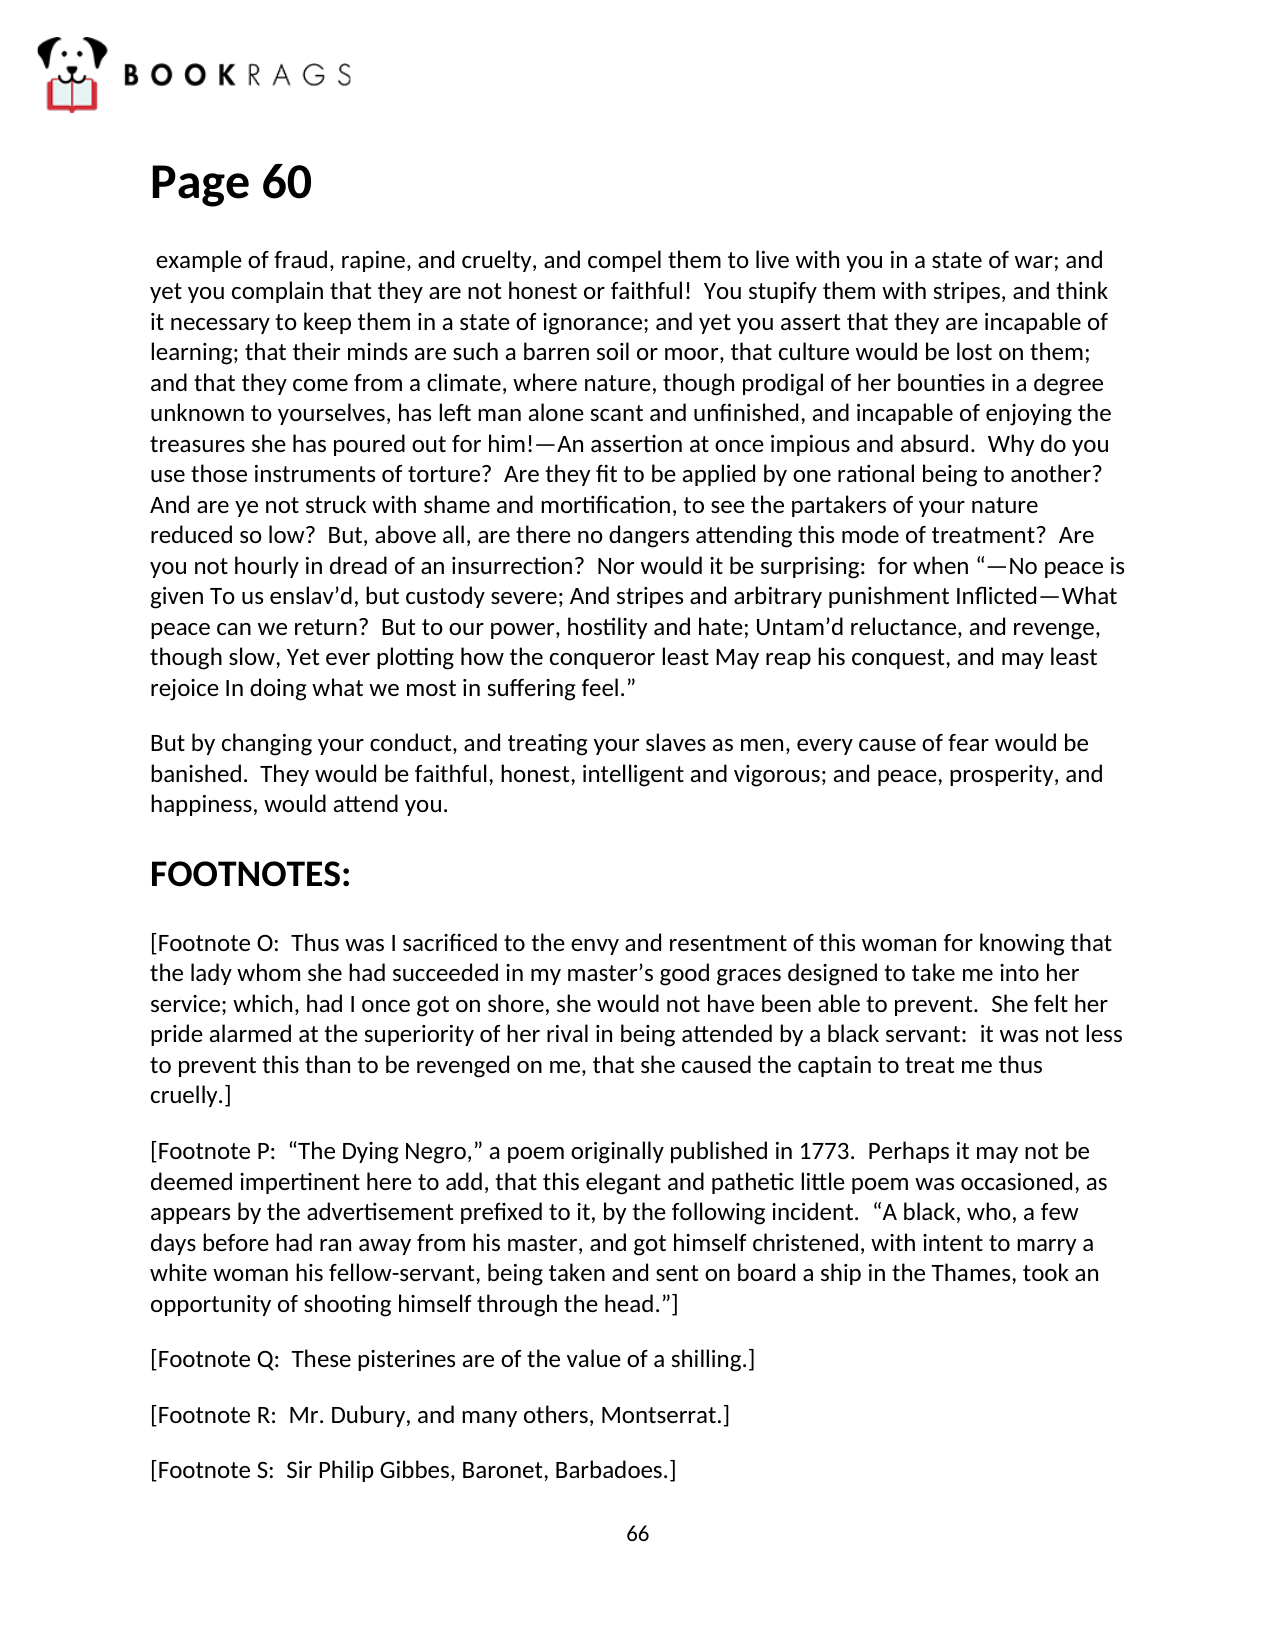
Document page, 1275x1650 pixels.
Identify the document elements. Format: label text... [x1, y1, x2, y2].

text FOOTNOTES: [150, 850, 1125, 896]
text [Footnote R: Mr. Dubury, and many others, Montserrat.] [150, 1399, 1125, 1429]
text Page 60 [150, 150, 1125, 211]
text But by changing your conduct, and treating your slaves as men, every cause of fear would be banished. They would be faithful, honest, intelligent and vigorous; and peace, prosperity, and happiness, would attend you. [150, 727, 1125, 819]
text [Footnote Q: These pisterines are of the value of a shilling.] [150, 1343, 1125, 1374]
text [Footnote S: Sir Philip Gibbes, Baronet, Barbadoes.] [150, 1454, 1125, 1485]
picture [37, 37, 351, 113]
text [Footnote O: Thus was I sacrificed to the envy and resentment of this woman for knowing that the lady whom she had succeeded in my master’s good graces designed to take me into her service; which, had I once got on shore, she would not have been able to prevent. She felt her pride alarmed at the superiority of her rival in being attended by a black servant: it was not less to prevent this than to be revenged on me, that she caused the captain to treat me thus cruelly.] [150, 927, 1125, 1110]
text example of fraud, rapine, and cruelty, and compel them to live with you in a state of war; and yet you complain that they are not honest or faithful! You stupify them with stripes, and think it necessary to keep them in a state of ignorance; and yet you assert that they are incapable of learning; that their minds are such a barren soil or moor, that culture would be lost on them; and that they come from a climate, where nature, though prodigal of her bounties in a degree unknown to yourselves, has left man alone scant and unfinished, and incapable of enjoying the treasures she has poured out for him!—­An assertion at once impious and absurd. Why do you use those instruments of torture? Are they fit to be applied by one rational being to another? And are ye not struck with shame and mortification, to see the partakers of your nature reduced so low? But, above all, are there no dangers attending this mode of treatment? Are you not hourly in dread of an insurrection? Nor would it be surprising: for when “—­No peace is given To us enslav’d, but custody severe; And stripes and arbitrary punishment Inflicted—­What peace can we return? But to our power, hostility and hate; Untam’d reluctance, and revenge, though slow, Yet ever plotting how the conqueror least May reap his conquest, and may least rejoice In doing what we most in suffering feel.” [150, 244, 1125, 702]
text [Footnote P: “The Dying Negro,” a poem originally published in 1773. Perhaps it may not be deemed impertinent here to add, that this elegant and pathetic little poem was occasioned, as appears by the advertisement prefixed to it, by the following incident. “A black, who, a few days before had ran away from his master, and got himself christened, with intent to marry a white woman his fellow-servant, being taken and sent on board a ship in the Thames, took an opportunity of shooting himself through the head.”] [150, 1135, 1125, 1318]
